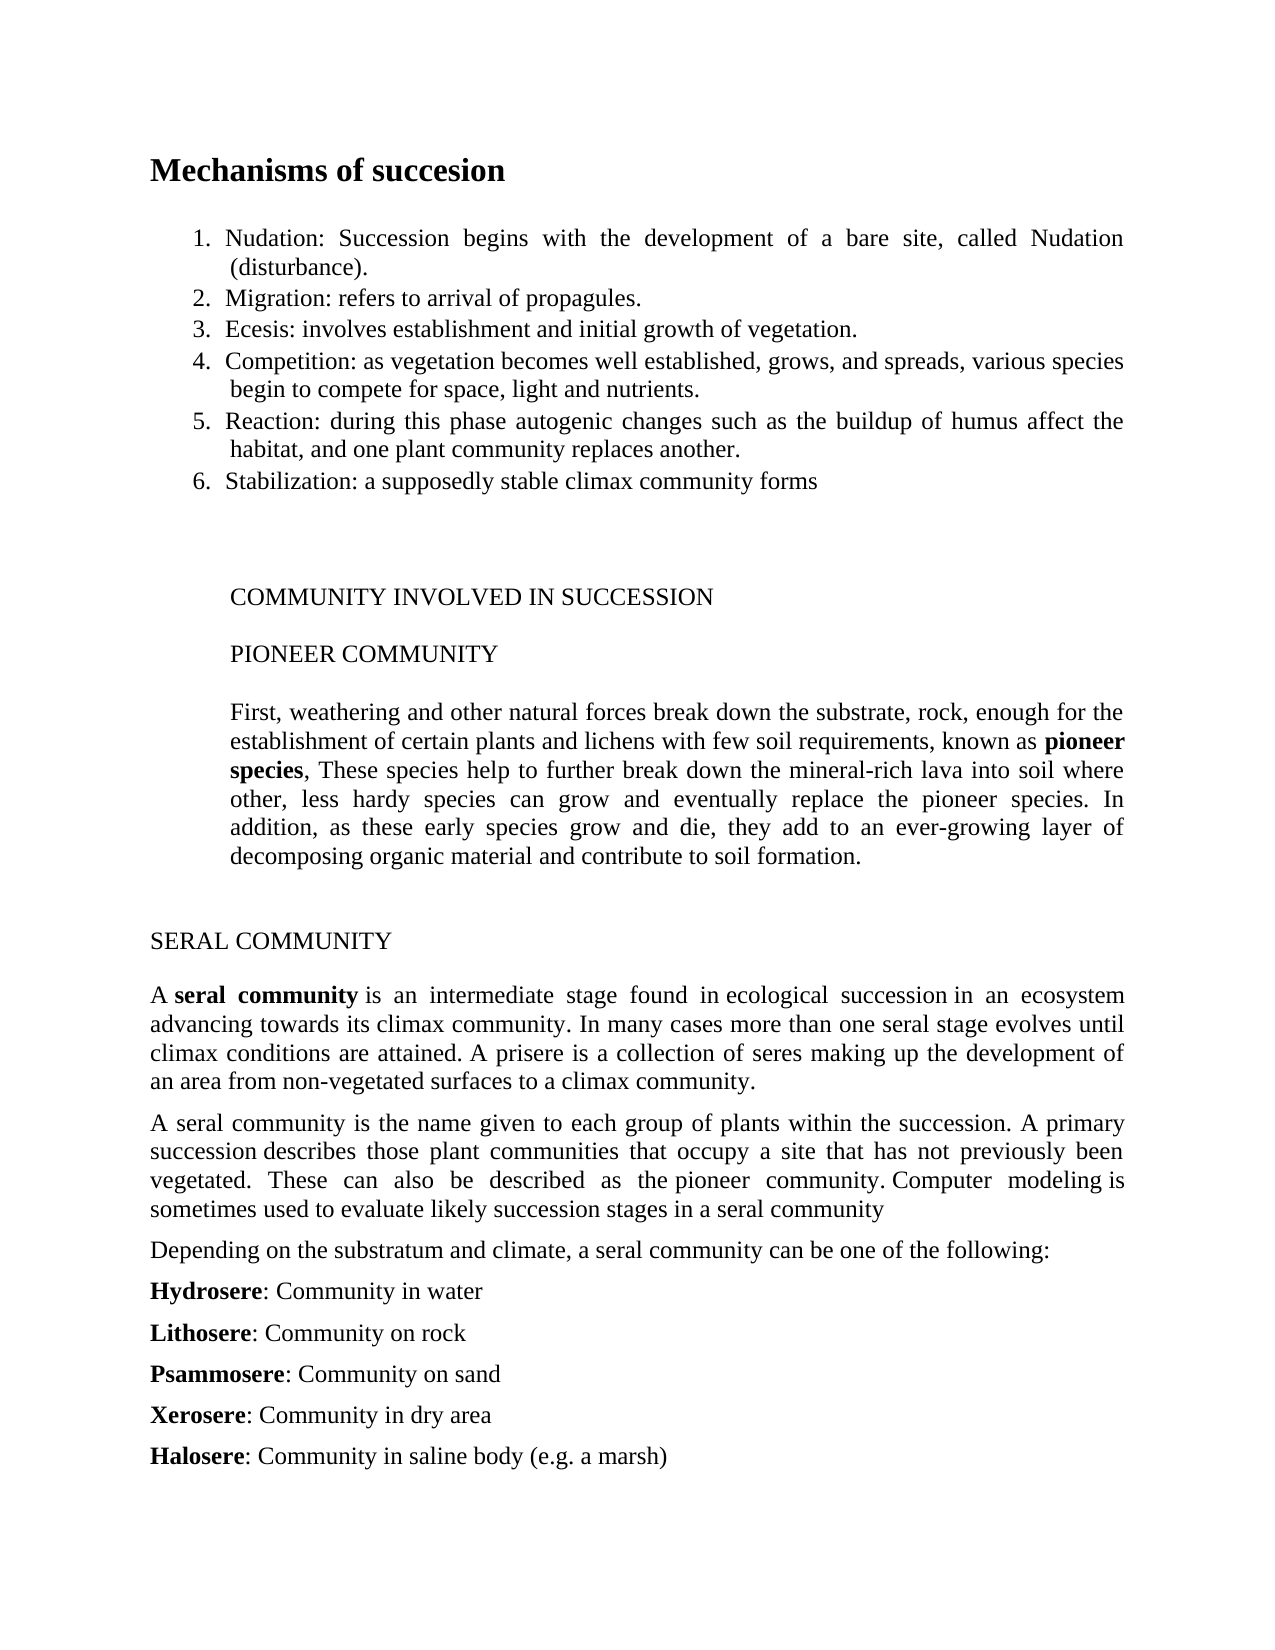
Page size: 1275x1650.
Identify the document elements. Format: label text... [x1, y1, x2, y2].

list Competition: as vegetation becomes well established, grows, and spreads, various species begin to compete for space, light and nutrients. [192, 346, 1125, 403]
text Mechanisms of succesion [150, 150, 1125, 188]
text A seral community is the name given to each group of plants within the succession. A primary succession describes those plant communities that occupy a site that has not previously been vegetated. These can also be described as the pioneer community. Computer modeling is sometimes used to evaluate likely succession stages in a seral community [150, 1108, 1125, 1223]
text Depending on the substratum and climate, a seral community can be one of the following: [150, 1235, 1125, 1264]
text A seral community is an intermediate stage found in ecological succession in an ecosystem advancing towards its climax community. In many cases more than one seral stage evolves until climax conditions are attained. A prisere is a collection of seres making up the development of an area from non-vegetated surfaces to a climax community. [150, 980, 1125, 1095]
text Psammosere: Community on sand [150, 1359, 1125, 1388]
text Xerosere: Community in dry area [150, 1400, 1125, 1429]
text First, weathering and other natural forces break down the substrate, rock, enough for the establishment of certain plants and lichens with few soil requirements, known as pioneer species, These species help to further break down the mineral-rich lava into soil where other, less hardy species can grow and eventually replace the pioneer species. In addition, as these early species grow and die, they add to an ever-growing layer of decomposing organic material and contribute to soil formation. [230, 697, 1125, 870]
text SERAL COMMUNITY [150, 926, 1125, 955]
text PIONEER COMMUNITY [230, 639, 1125, 668]
text COMMUNITY INVOLVED IN SUCCESSION [230, 582, 1125, 610]
list Migration: refers to arrival of propagules. [192, 283, 1125, 312]
list Reaction: during this phase autogenic changes such as the buildup of humus affect the habitat, and one plant community replaces another. [192, 406, 1125, 463]
list Nudation: Succession begins with the development of a bare site, called Nudation (disturbance). [192, 223, 1125, 281]
text Lithosere: Community on rock [150, 1318, 1125, 1346]
list Ecesis: involves establishment and initial growth of vegetation. [192, 314, 1125, 343]
text Hydrosere: Community in water [150, 1276, 1125, 1305]
list Stabilization: a supposedly stable climax community forms [192, 466, 1125, 494]
text Halosere: Community in saline body (e.g. a marsh) [150, 1441, 1125, 1470]
